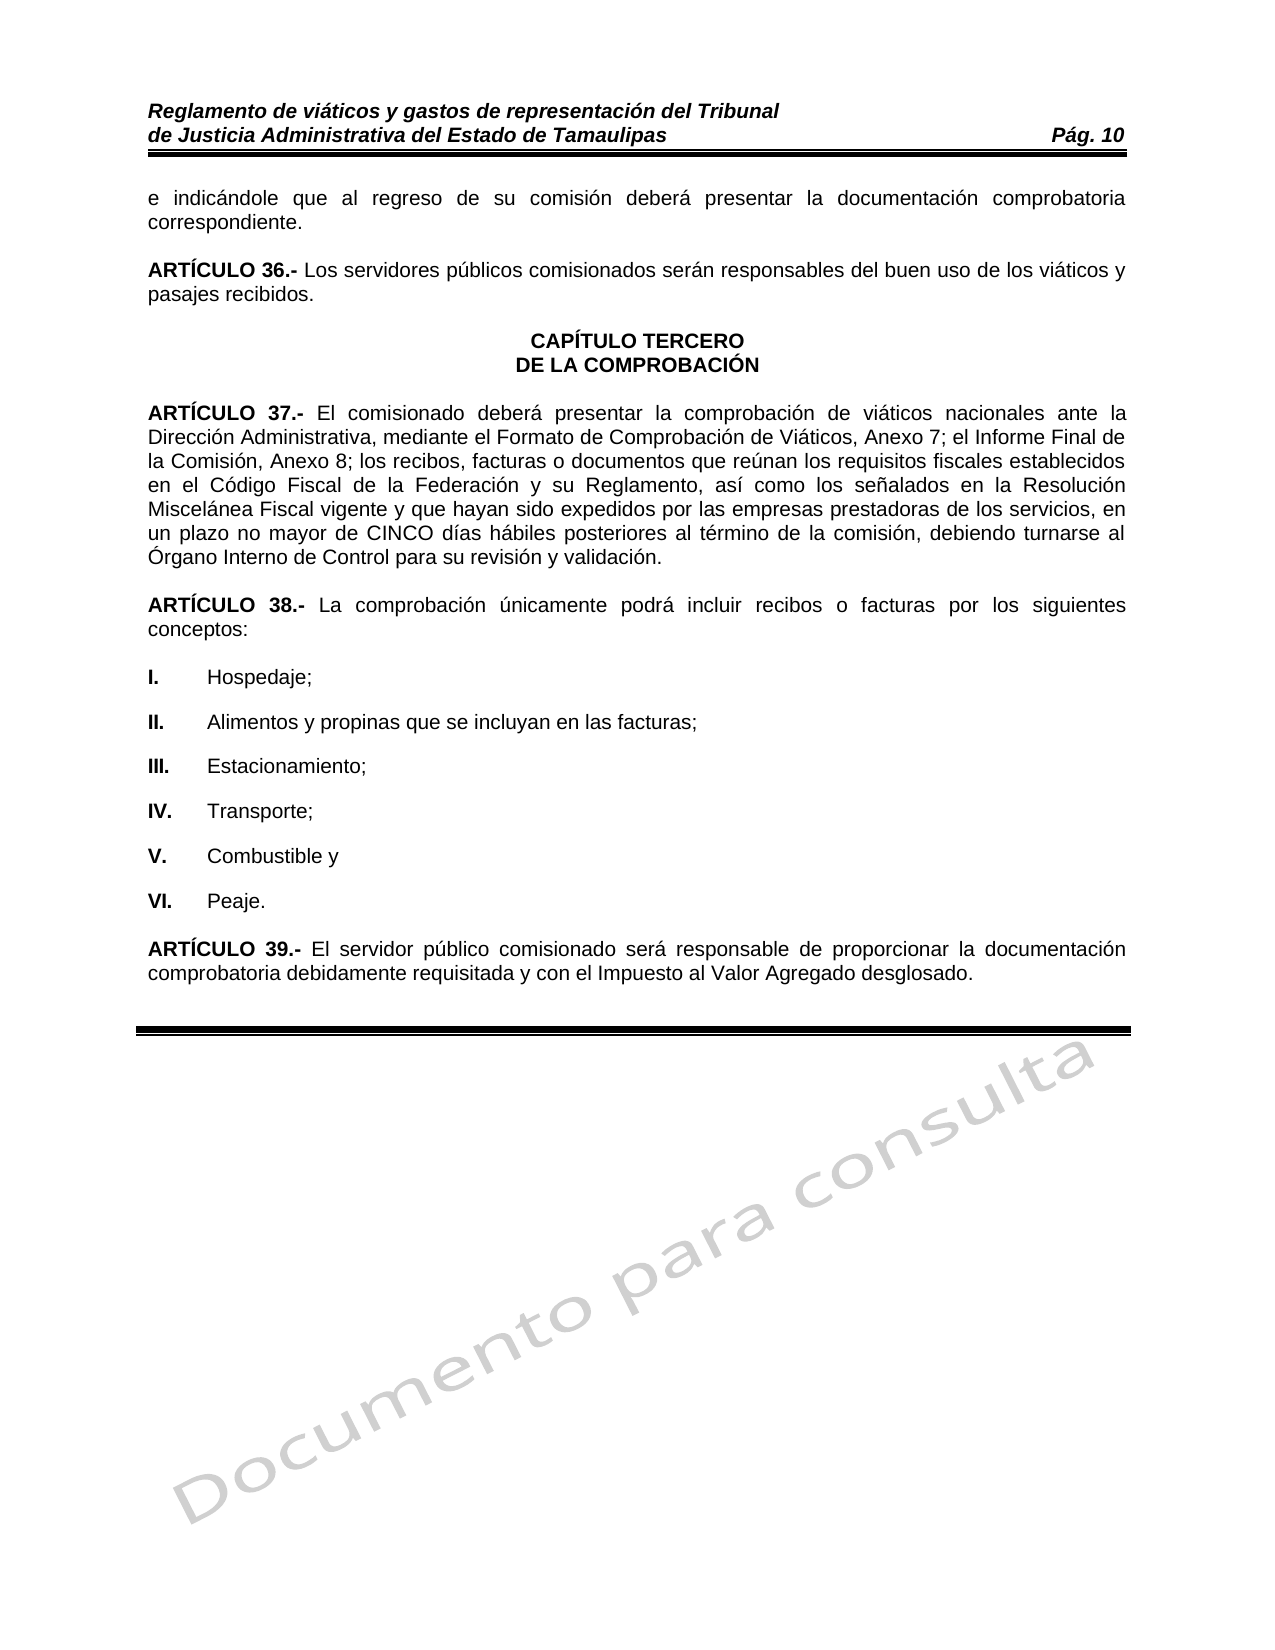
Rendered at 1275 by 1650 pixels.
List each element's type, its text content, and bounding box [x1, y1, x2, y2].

list Estacionamiento; [148, 754, 1127, 778]
list Peaje. [148, 889, 1127, 913]
text ARTÍCULO 39.- El servidor público comisionado será responsable de proporcionar la documentación comprobatoria debidamente requisitada y con el Impuesto al Valor Agregado desglosado. [148, 937, 1127, 984]
list Alimentos y propinas que se incluyan en las facturas; [148, 709, 1127, 733]
text ARTÍCULO 38.- La comprobación únicamente podrá incluir recibos o facturas por los siguientes conceptos: [148, 593, 1127, 641]
list Hospedaje; [148, 665, 1127, 689]
text DE LA COMPROBACIÓN [148, 353, 1127, 377]
text ARTÍCULO 36.- Los servidores públicos comisionados serán responsables del buen uso de los viáticos y pasajes recibidos. [148, 257, 1127, 305]
list Combustible y [148, 844, 1127, 868]
text ARTÍCULO 37.- El comisionado deberá presentar la comprobación de viáticos nacionales ante la Dirección Administrativa, mediante el Formato de Comprobación de Viáticos, Anexo 7; el Informe Final de la Comisión, Anexo 8; los recibos, facturas o documentos que reúnan los requisitos fiscales establecidos en el Código Fiscal de la Federación y su Reglamento, así como los señalados en la Resolución Miscelánea Fiscal vigente y que hayan sido expedidos por las empresas prestadoras de los servicios, en un plazo no mayor de CINCO días hábiles posteriores al término de la comisión, debiendo turnarse al Órgano Interno de Control para su revisión y validación. [148, 401, 1127, 569]
text ARTÍCULO 35.- Los viáticos y/o gastos de viaje se entregarán al servidor público comisionado mediante transferencia electrónica en su cuenta bancaria, recabando el acuse de recibo en el formato del Anexo 6, e indicándole que al regreso de su comisión deberá presentar la documentación comprobatoria correspondiente. [148, 186, 1127, 233]
list Transporte; [148, 799, 1127, 823]
text CAPÍTULO TERCERO [148, 329, 1127, 353]
